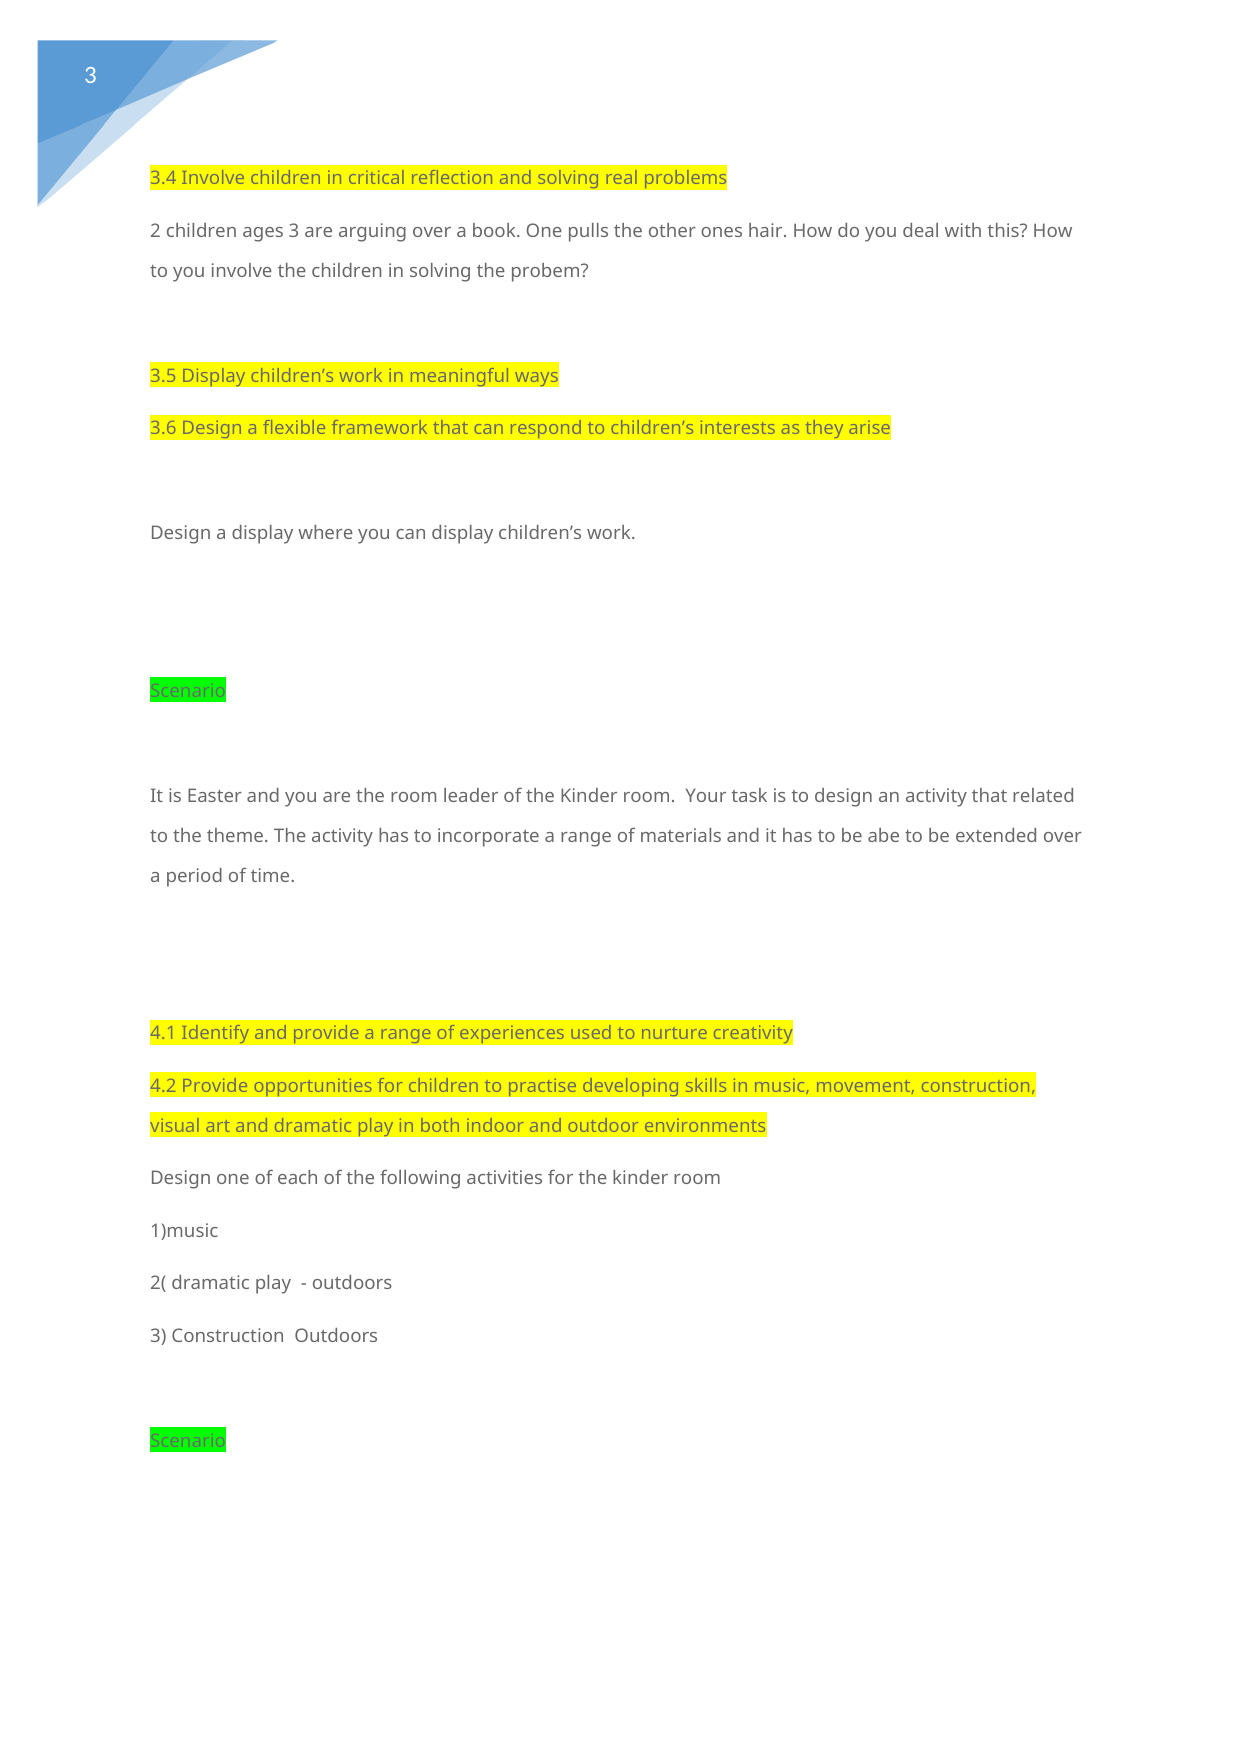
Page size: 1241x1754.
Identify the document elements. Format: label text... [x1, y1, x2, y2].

text It is Easter and you are the room leader of the Kinder room. Your task is to design an activity that related to the theme. The activity has to incorporate a range of materials and it has to be abe to be extended over a period of time. [150, 767, 1090, 887]
text 2( dramatic play - outdoors [150, 1255, 1090, 1295]
text 3.6 Design a flexible framework that can respond to children’s interests as they arise [150, 400, 1090, 440]
text Scenario [150, 662, 1090, 702]
text 3.4 Involve children in critical reflection and solving real problems [150, 150, 1090, 190]
text 4.1 Identify and provide a range of experiences used to nurture creativity [150, 1005, 1090, 1045]
text 3.5 Display children’s work in meaningful ways [150, 347, 1090, 387]
text 4.2 Provide opportunities for children to practise developing skills in music, movement, construction, visual art and dramatic play in both indoor and outdoor environments [150, 1057, 1090, 1137]
text 3) Construction Outdoors [150, 1307, 1090, 1347]
text Scenario [150, 1412, 1090, 1452]
text 1)music [150, 1202, 1090, 1242]
text 2 children ages 3 are arguing over a book. One pulls the other ones hair. How do you deal with this? How to you involve the children in solving the probem? [150, 202, 1090, 282]
picture [37, 40, 279, 209]
text Design one of each of the following activities for the kinder room [150, 1150, 1090, 1190]
text Design a display where you can display children’s work. [150, 505, 1090, 545]
